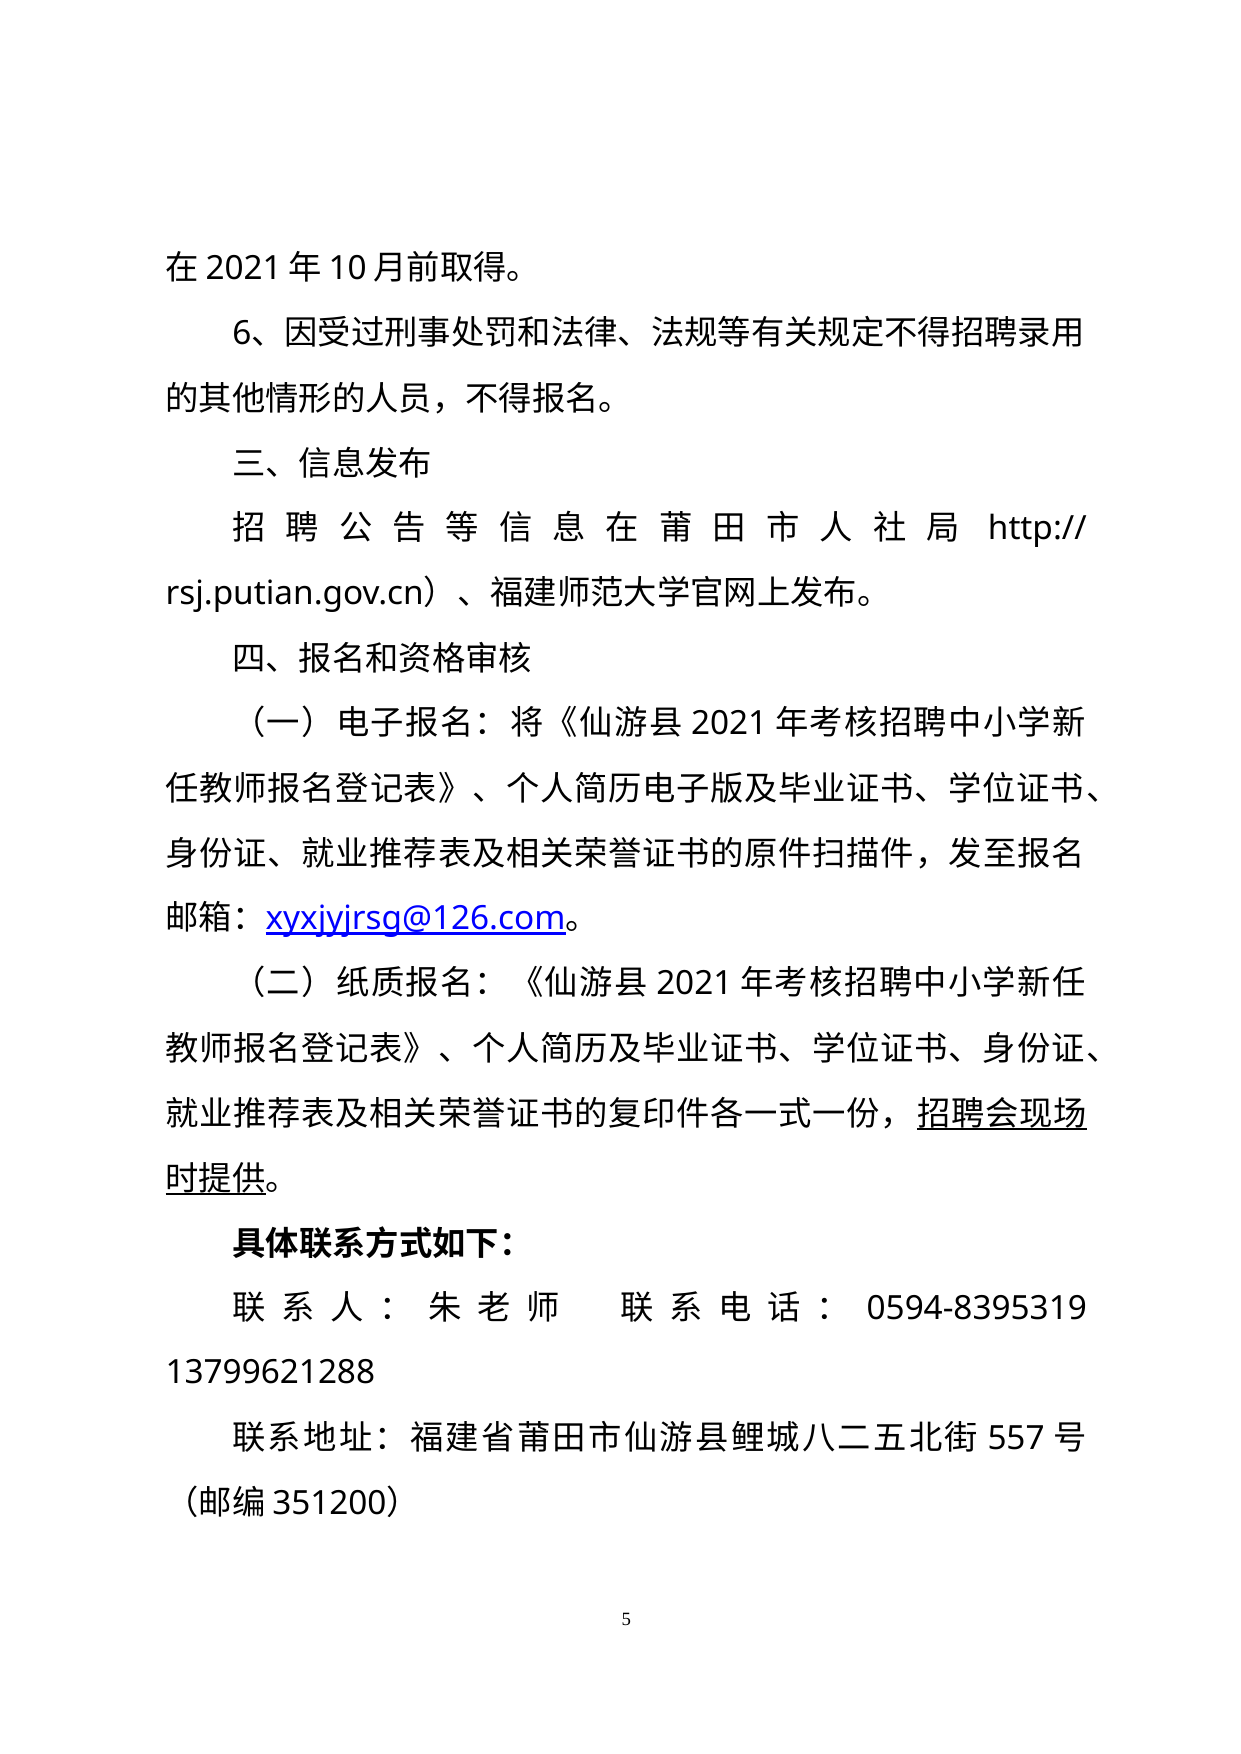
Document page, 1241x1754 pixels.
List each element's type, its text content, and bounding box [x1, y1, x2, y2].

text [165, 233, 1087, 298]
text 联系人：朱老师 联系电话：0594-8395319 13799621288 [165, 1273, 1087, 1403]
text 联系地址：福建省莆田市仙游县鲤城八二五北街557号（邮编351200） [165, 1403, 1087, 1533]
text 招聘公告等信息在莆田市人社局http://rsj.putian.gov.cn）、福建师范大学官网上发布。 [165, 493, 1087, 623]
text 四、报名和资格审核 [165, 623, 1087, 688]
text （二）纸质报名：《仙游县2021年考核招聘中小学新任教师报名登记表》、个人简历及毕业证书、学位证书、身份证、就业推荐表及相关荣誉证书的复印件各一式一份，招聘会现场时提供。 [165, 948, 1087, 1208]
text （一）电子报名：将《仙游县2021年考核招聘中小学新任教师报名登记表》、个人简历电子版及毕业证书、学位证书、身份证、就业推荐表及相关荣誉证书的原件扫描件，发至报名邮箱：xyxjyjrsg@126.com。 [165, 688, 1087, 948]
text 6、因受过刑事处罚和法律、法规等有关规定不得招聘录用的其他情形的人员，不得报名。 [165, 298, 1087, 428]
text 具体联系方式如下： [165, 1208, 1087, 1273]
text 三、信息发布 [165, 428, 1087, 493]
